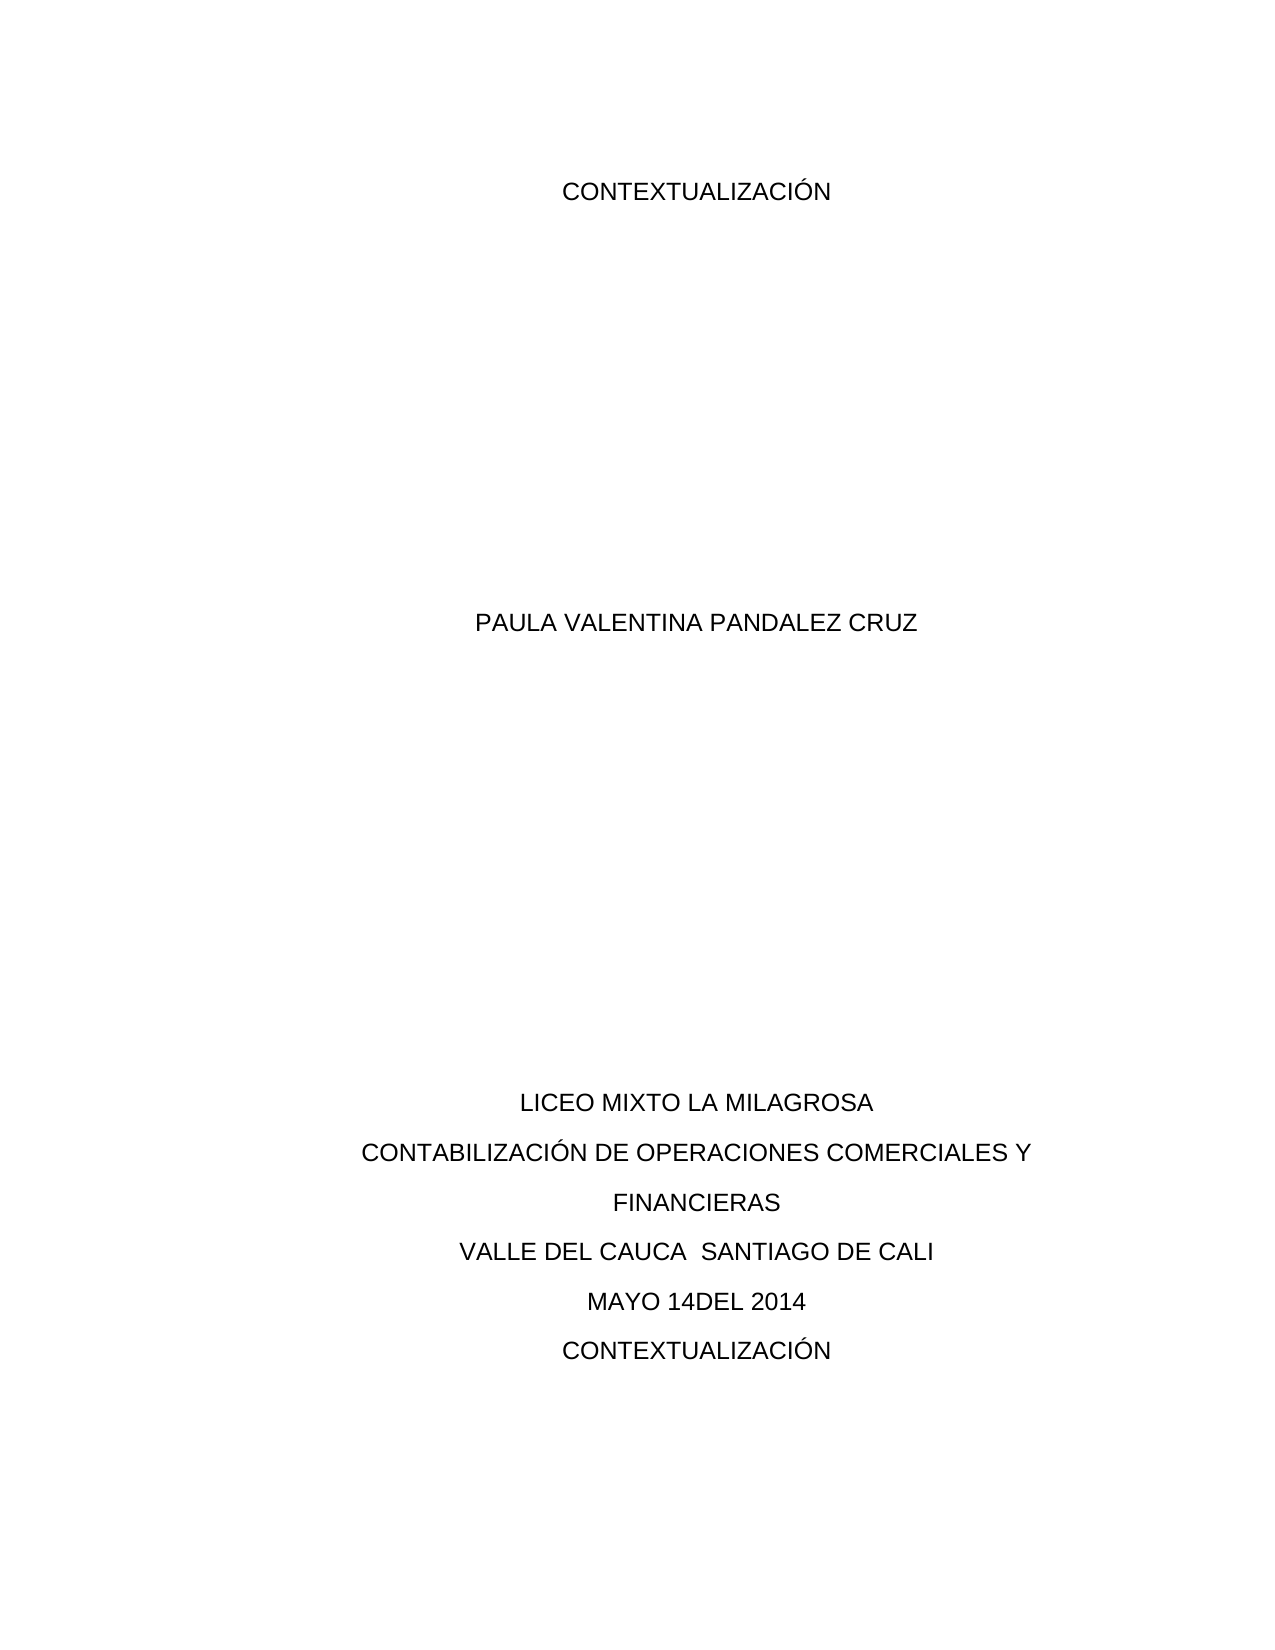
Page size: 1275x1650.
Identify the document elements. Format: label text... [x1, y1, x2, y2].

text CONTABILIZACIÓN DE OPERACIONES COMERCIALES Y [236, 1138, 1157, 1167]
text CONTEXTUALIZACIÓN [236, 1336, 1157, 1365]
text CONTEXTUALIZACIÓN [236, 177, 1157, 206]
text FINANCIERAS [236, 1188, 1157, 1216]
text PAULA VALENTINA PANDALEZ CRUZ [236, 608, 1157, 637]
text VALLE DEL CAUCA SANTIAGO DE CALI [236, 1237, 1157, 1266]
text LICEO MIXTO LA MILAGROSA [236, 1088, 1157, 1117]
text MAYO 14DEL 2014 [236, 1287, 1157, 1316]
